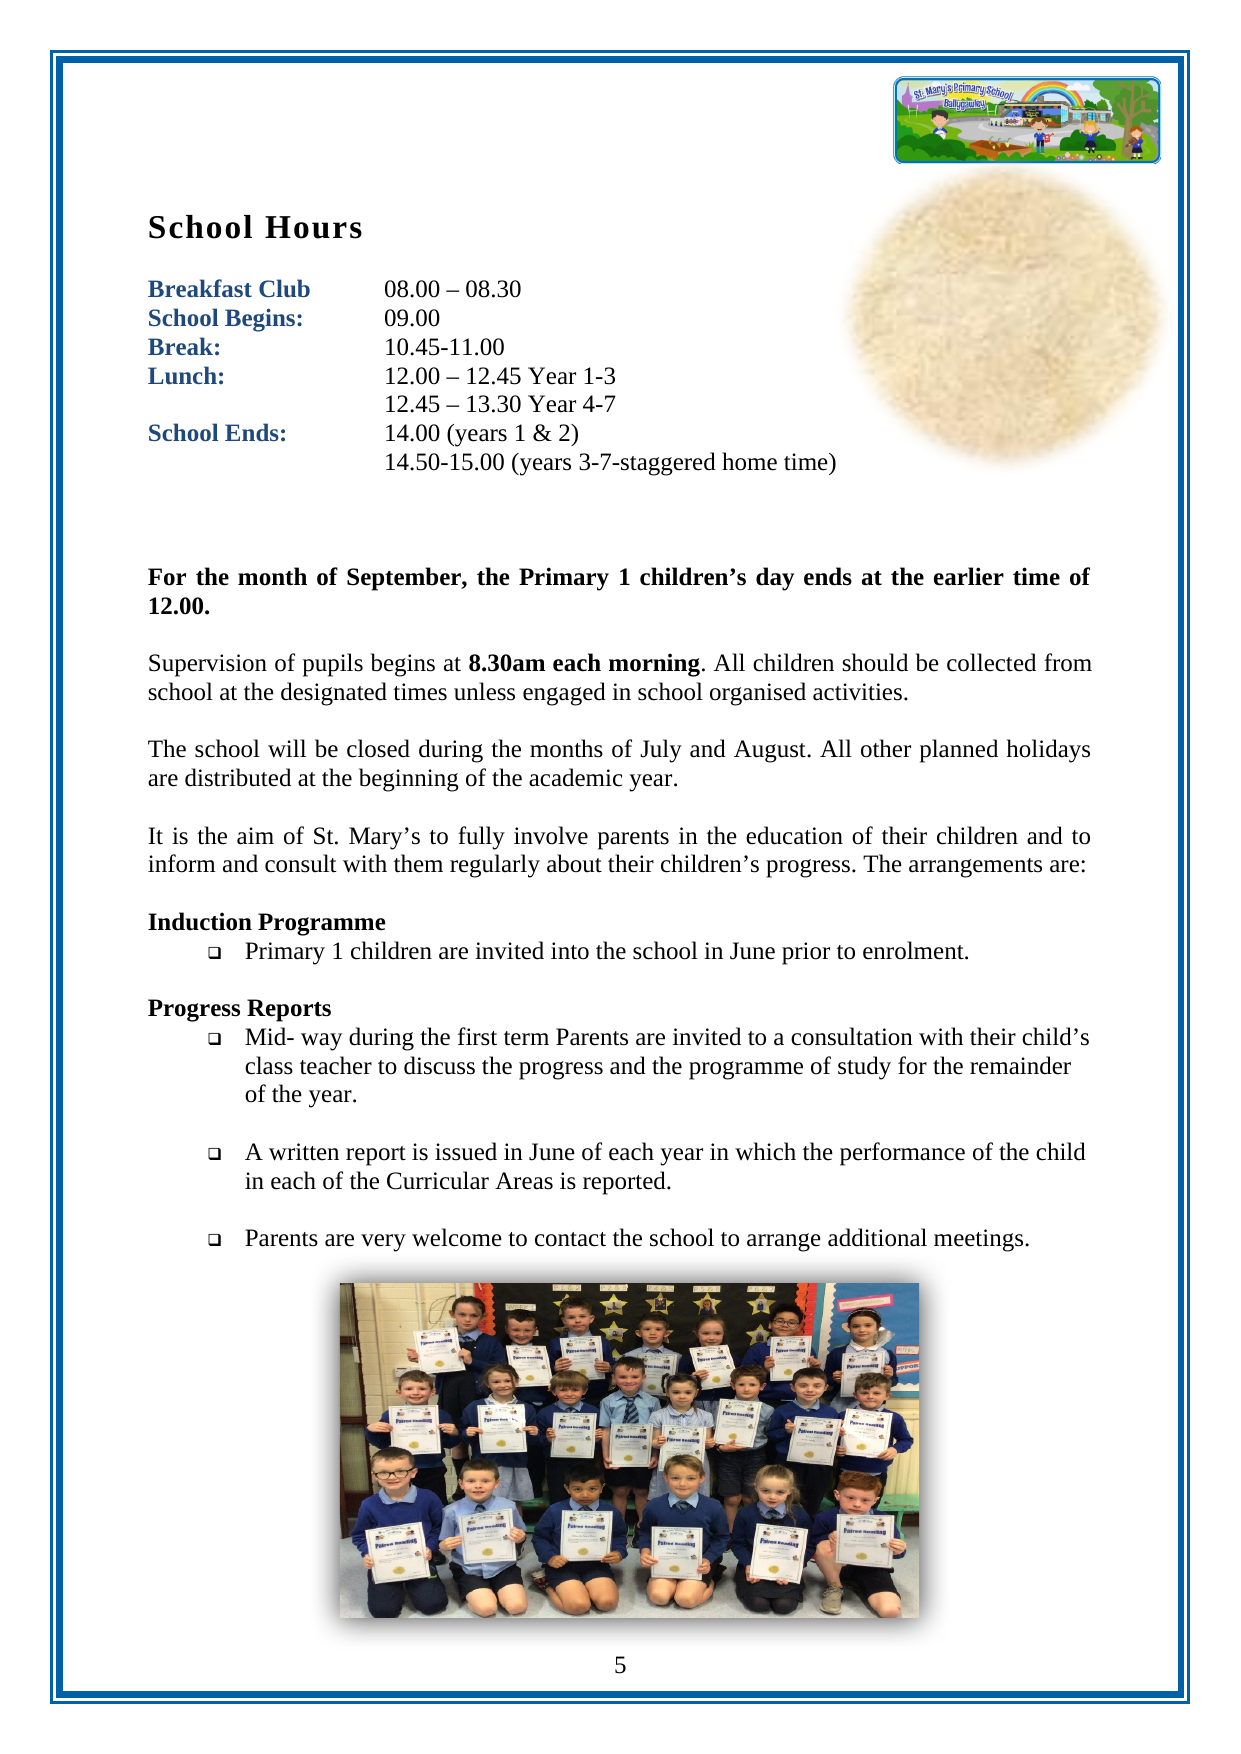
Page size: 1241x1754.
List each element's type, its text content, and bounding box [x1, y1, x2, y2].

picture [852, 182, 1148, 453]
subtitle Induction Programme [148, 907, 1092, 936]
text School Ends: 14.00 (years 1 & 2) [148, 418, 1092, 470]
list A written report is issued in June of each year in which the performance of the child in each of the Curricular Areas is reported. [207, 1137, 1092, 1194]
list Primary 1 children are invited into the school in June prior to enrolment. [207, 936, 1092, 964]
text Supervision of pupils begins at 8.30am each morning. All children should be collected from school at the designated times unless engaged in school organised activities. [148, 648, 1092, 706]
subtitle Progress Reports [148, 993, 1092, 1022]
text 14.50-15.00 (years 3-7-staggered home time) [325, 447, 1092, 476]
text For the month of September, the Primary 1 children’s day ends at the earlier time of 12.00. [148, 562, 1092, 619]
list Parents are very welcome to contact the school to arrange additional meetings. [207, 1223, 1092, 1252]
text Lunch: 12.00 – 12.45 Year 1-3 [148, 361, 868, 389]
picture [892, 76, 1161, 164]
text Break: 10.45-11.00 [148, 332, 853, 361]
text Breakfast Club 08.00 – 08.30 [148, 274, 852, 303]
text It is the aim of St. Mary’s to fully involve parents in the education of their children and to inform and consult with them regularly about their children’s progress. The arrangements are: [148, 821, 1092, 878]
subtitle School Hours [148, 207, 898, 246]
text The school will be closed during the months of July and August. All other planned holidays are distributed at the beginning of the academic year. [148, 734, 1092, 792]
picture [339, 1283, 920, 1618]
text 12.45 – 13.30 Year 4-7 [148, 389, 893, 418]
text School Begins: 09.00 [148, 303, 844, 332]
list Mid- way during the first term Parents are invited to a consultation with their child’s class teacher to discuss the progress and the programme of study for the remainder of the year. [207, 1022, 1092, 1108]
